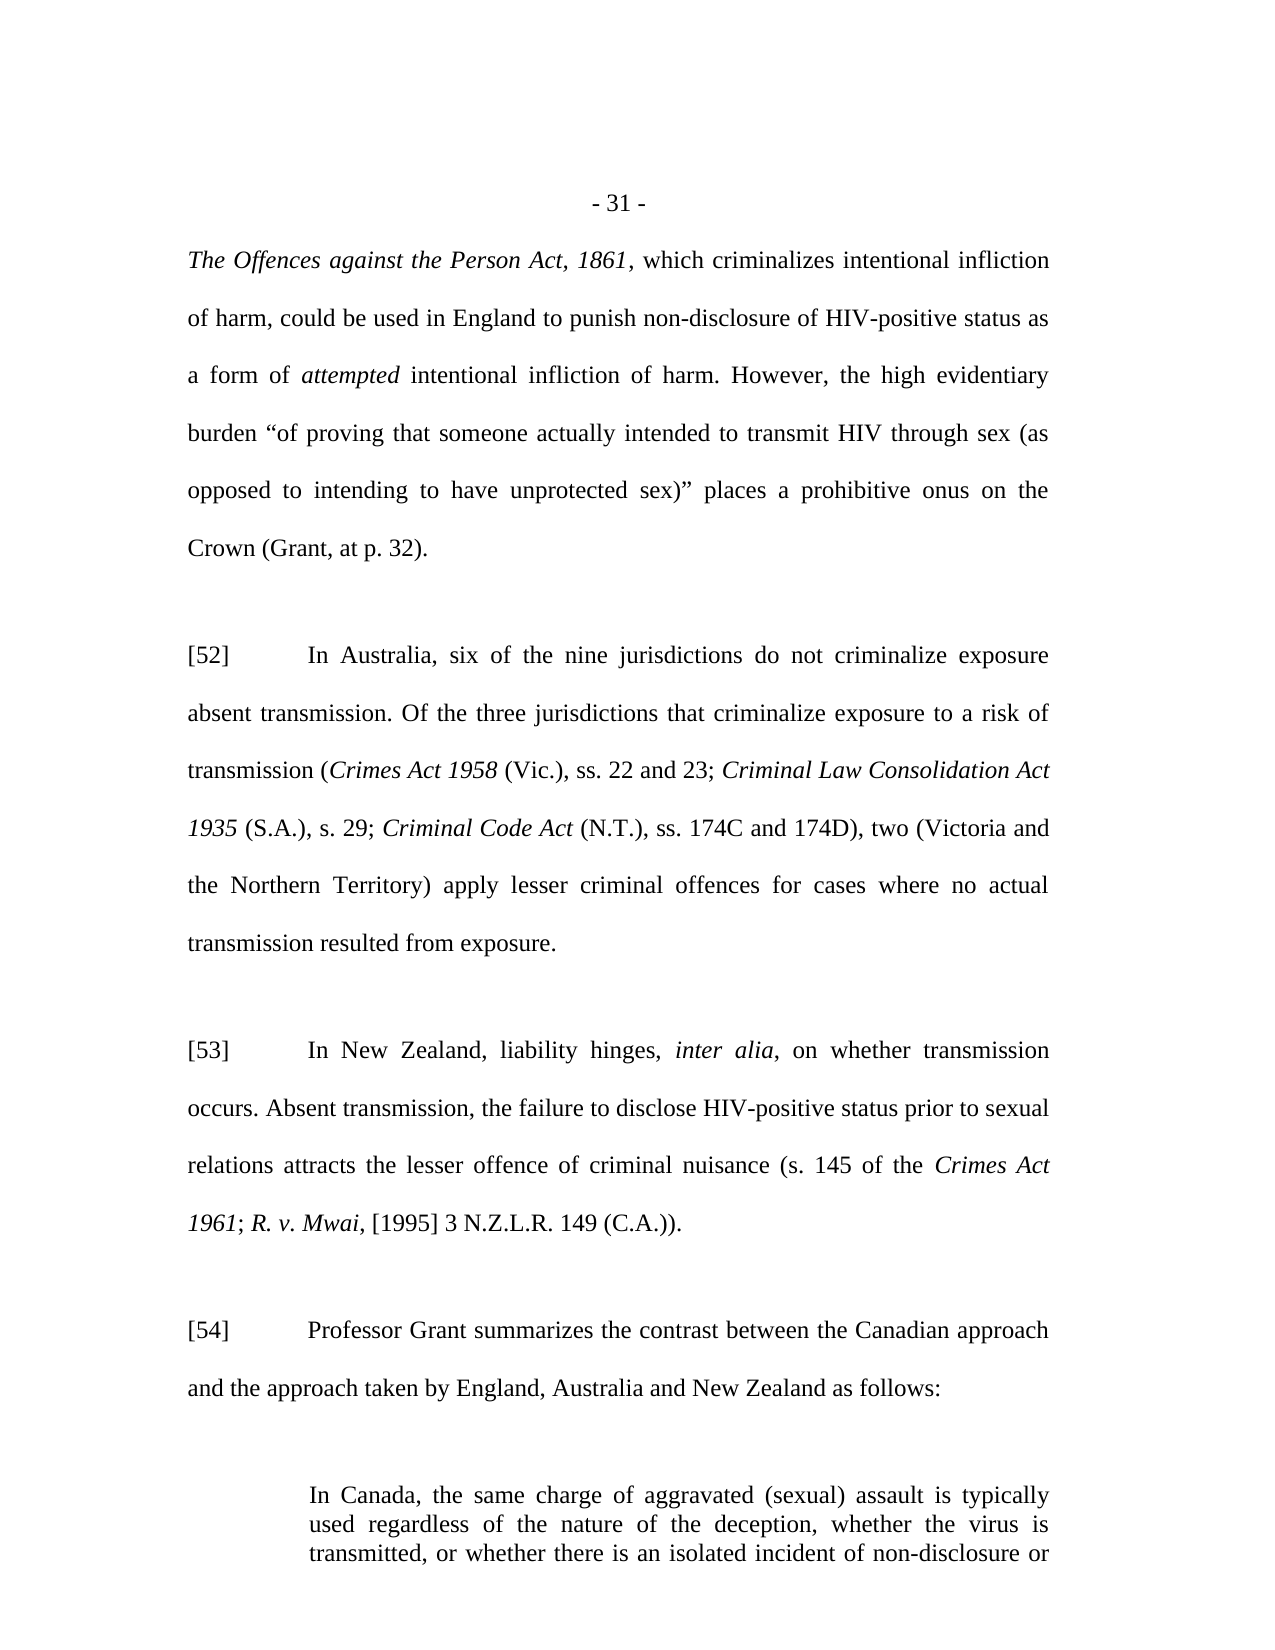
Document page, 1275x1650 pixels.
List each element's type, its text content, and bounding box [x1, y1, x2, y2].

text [187, 1480, 1050, 1566]
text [187, 245, 1050, 561]
text In Australia, six of the nine jurisdictions do not criminalize exposure absent transmission. Of the three jurisdictions that criminalize exposure to a risk of transmission (Crimes Act 1958 (Vic.), ss. 22 and 23; Criminal Law Consolidation Act 1935 (S.A.), s. 29; Criminal Code Act (N.T.), ss. 174C and 174D), two (Victoria and the Northern Territory) apply lesser criminal offences for cases where no actual transmission resulted from exposure. [187, 640, 1050, 956]
text In New Zealand, liability hinges, inter alia, on whether transmission occurs. Absent transmission, the failure to disclose HIV-positive status prior to sexual relations attracts the lesser offence of criminal nuisance (s. 145 of the Crimes Act 1961; R. v. Mwai, [1995] 3 N.Z.L.R. 149 (C.A.)). [187, 1035, 1050, 1236]
text Professor Grant summarizes the contrast between the Canadian approach and the approach taken by England, Australia and New Zealand as follows: [187, 1315, 1050, 1401]
